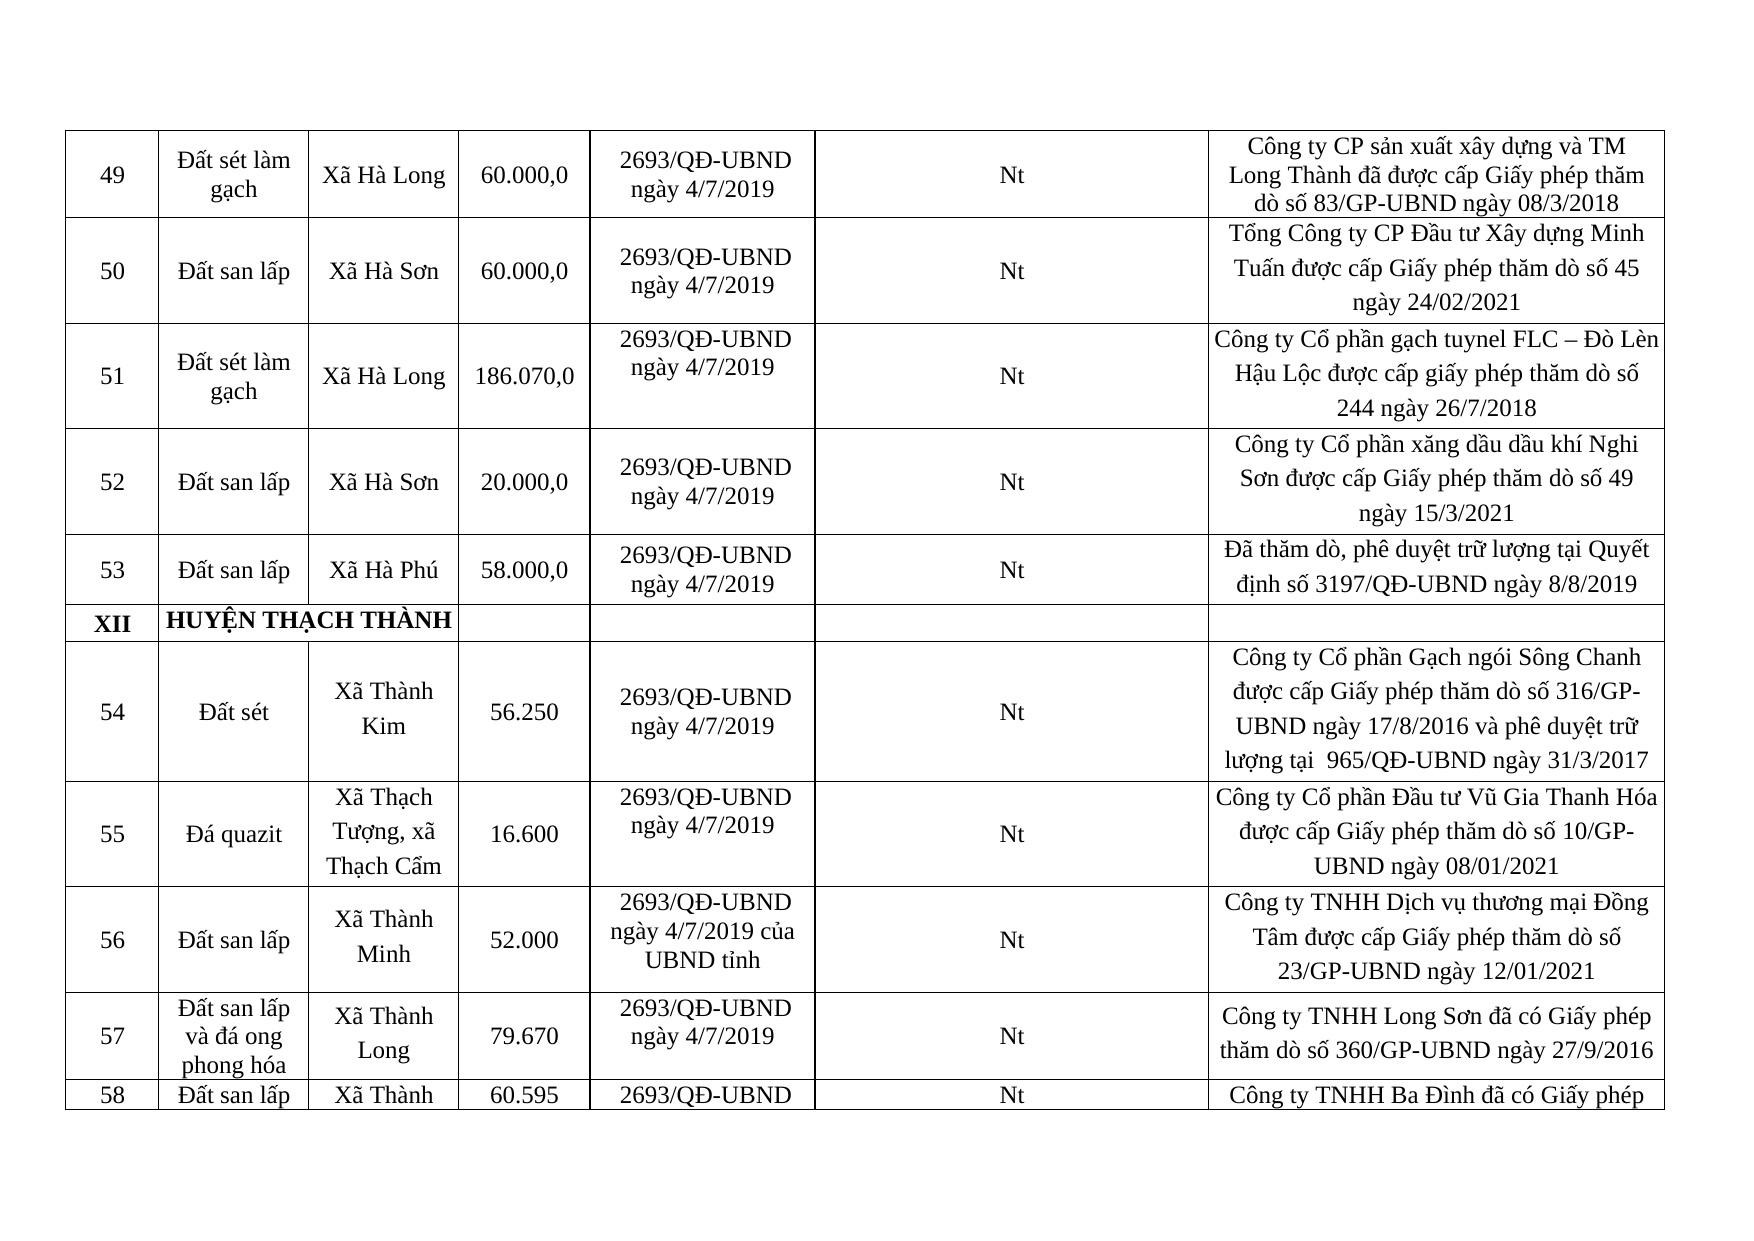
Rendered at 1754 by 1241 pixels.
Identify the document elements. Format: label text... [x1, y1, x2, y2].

table_cell Công ty TNHH Long Sơn đã có Giấy phép thăm dò số 360/GP-UBND ngày 27/9/2016 [1209, 993, 1664, 1079]
table_cell Đá quazit [159, 782, 308, 886]
table_cell 2693/QĐ-UBND ngày 4/7/2019 [591, 993, 814, 1079]
table_cell Đất sét [159, 642, 308, 781]
table_cell Xã Thành Long [309, 993, 458, 1079]
table_cell Nt [816, 1080, 1208, 1109]
table_cell 2693/QĐ-UBND ngày 4/7/2019 [591, 782, 814, 886]
table_cell Xã Hà Sơn [309, 218, 458, 323]
table_cell Công ty Cổ phần xăng dầu dầu khí Nghi Sơn được cấp Giấy phép thăm dò số 49 ngày 15/3/2021 [1209, 429, 1664, 533]
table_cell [159, 1080, 308, 1109]
table_cell Nt [816, 535, 1208, 604]
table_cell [591, 131, 814, 217]
table_cell Tổng Công ty CP Đầu tư Xây dựng Minh Tuấn được cấp Giấy phép thăm dò số 45 ngày 24/02/2021 [1209, 218, 1664, 323]
table_cell 53 [66, 535, 158, 604]
table_cell [1209, 605, 1664, 641]
table_cell Xã Hà Phú [309, 535, 458, 604]
table_cell Đất san lấp [159, 429, 308, 533]
table_cell Công ty Cổ phần Gạch ngói Sông Chanh được cấp Giấy phép thăm dò số 316/GP-UBND ngày 17/8/2016 và phê duyệt trữ lượng tại 965/QĐ-UBND ngày 31/3/2017 [1209, 642, 1664, 781]
table_cell 56 [66, 887, 158, 992]
table_cell Đất san lấp và đá ong phong hóa [159, 993, 308, 1079]
table_cell Công ty Cổ phần Đầu tư Vũ Gia Thanh Hóa được cấp Giấy phép thăm dò số 10/GP-UBND ngày 08/01/2021 [1209, 782, 1664, 886]
table_cell Đất san lấp [159, 218, 308, 323]
table_cell Nt [816, 782, 1208, 886]
table_cell 2693/QĐ-UBND ngày 4/7/2019 [591, 324, 814, 428]
table_cell 56.250 [459, 642, 589, 781]
table_cell Đất sét làm gạch [159, 324, 308, 428]
table_cell 57 [66, 993, 158, 1079]
table_cell 2693/QĐ-UBND ngày 4/7/2019 của UBND tỉnh [591, 887, 814, 992]
table_cell Xã Thành Minh [309, 887, 458, 992]
table_cell 55 [66, 782, 158, 886]
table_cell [1209, 1080, 1664, 1109]
table_cell 60.000,0 [459, 218, 589, 323]
table_cell [459, 605, 589, 641]
table_cell Đất sét làm gạch [159, 131, 308, 217]
table_cell XII [66, 605, 158, 641]
table_cell 58.000,0 [459, 535, 589, 604]
table_cell Nt [816, 324, 1208, 428]
table_cell Nt [816, 993, 1208, 1079]
table_cell 52.000 [459, 887, 589, 992]
table_cell Nt [816, 429, 1208, 533]
table_cell HUYỆN THẠCH THÀNH [159, 605, 458, 641]
table_cell Nt [816, 131, 1208, 217]
table_cell Nt [816, 218, 1208, 323]
table_cell 186.070,0 [459, 324, 589, 428]
table_cell 2693/QĐ-UBND ngày 4/7/2019 [591, 218, 814, 323]
table_cell Công ty Cổ phần gạch tuynel FLC – Đò Lèn Hậu Lộc được cấp giấy phép thăm dò số 244 ngày 26/7/2018 [1209, 324, 1664, 428]
table_cell 60.595 [459, 1080, 589, 1109]
table_cell Xã Hà Sơn [309, 429, 458, 533]
table_cell Đất san lấp [159, 535, 308, 604]
table_cell Xã Thạch Tượng, xã Thạch Cẩm [309, 782, 458, 886]
table_cell Xã Hà Long [309, 131, 458, 217]
table_cell Nt [816, 887, 1208, 992]
table_cell Đã thăm dò, phê duyệt trữ lượng tại Quyết định số 3197/QĐ-UBND ngày 8/8/2019 [1209, 535, 1664, 604]
table_cell Xã Hà Long [309, 324, 458, 428]
table_cell 50 [66, 218, 158, 323]
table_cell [591, 1080, 814, 1109]
table_cell [816, 605, 1208, 641]
table_cell 60.000,0 [459, 131, 589, 217]
table_cell [591, 605, 814, 641]
table_cell Xã Thành Tân [309, 1080, 458, 1109]
table_cell 20.000,0 [459, 429, 589, 533]
table_cell 2693/QĐ-UBND ngày 4/7/2019 [591, 429, 814, 533]
table_cell Công ty CP sản xuất xây dựng và TM Long Thành đã được cấp Giấy phép thăm dò số 83/GP-UBND ngày 08/3/2018 [1209, 131, 1664, 217]
table_cell 16.600 [459, 782, 589, 886]
table_cell Đất san lấp [159, 887, 308, 992]
table_cell 58 [66, 1080, 158, 1109]
table_cell 2693/QĐ-UBND ngày 4/7/2019 [591, 535, 814, 604]
table_cell 54 [66, 642, 158, 781]
table_cell 79.670 [459, 993, 589, 1079]
table_cell Xã Thành Kim [309, 642, 458, 781]
table_cell Nt [816, 642, 1208, 781]
table_cell 51 [66, 324, 158, 428]
table_cell 2693/QĐ-UBND ngày 4/7/2019 [591, 642, 814, 781]
table_cell 49 [66, 131, 158, 217]
table_cell Công ty TNHH Dịch vụ thương mại Đồng Tâm được cấp Giấy phép thăm dò số 23/GP-UBND ngày 12/01/2021 [1209, 887, 1664, 992]
table_cell 52 [66, 429, 158, 533]
